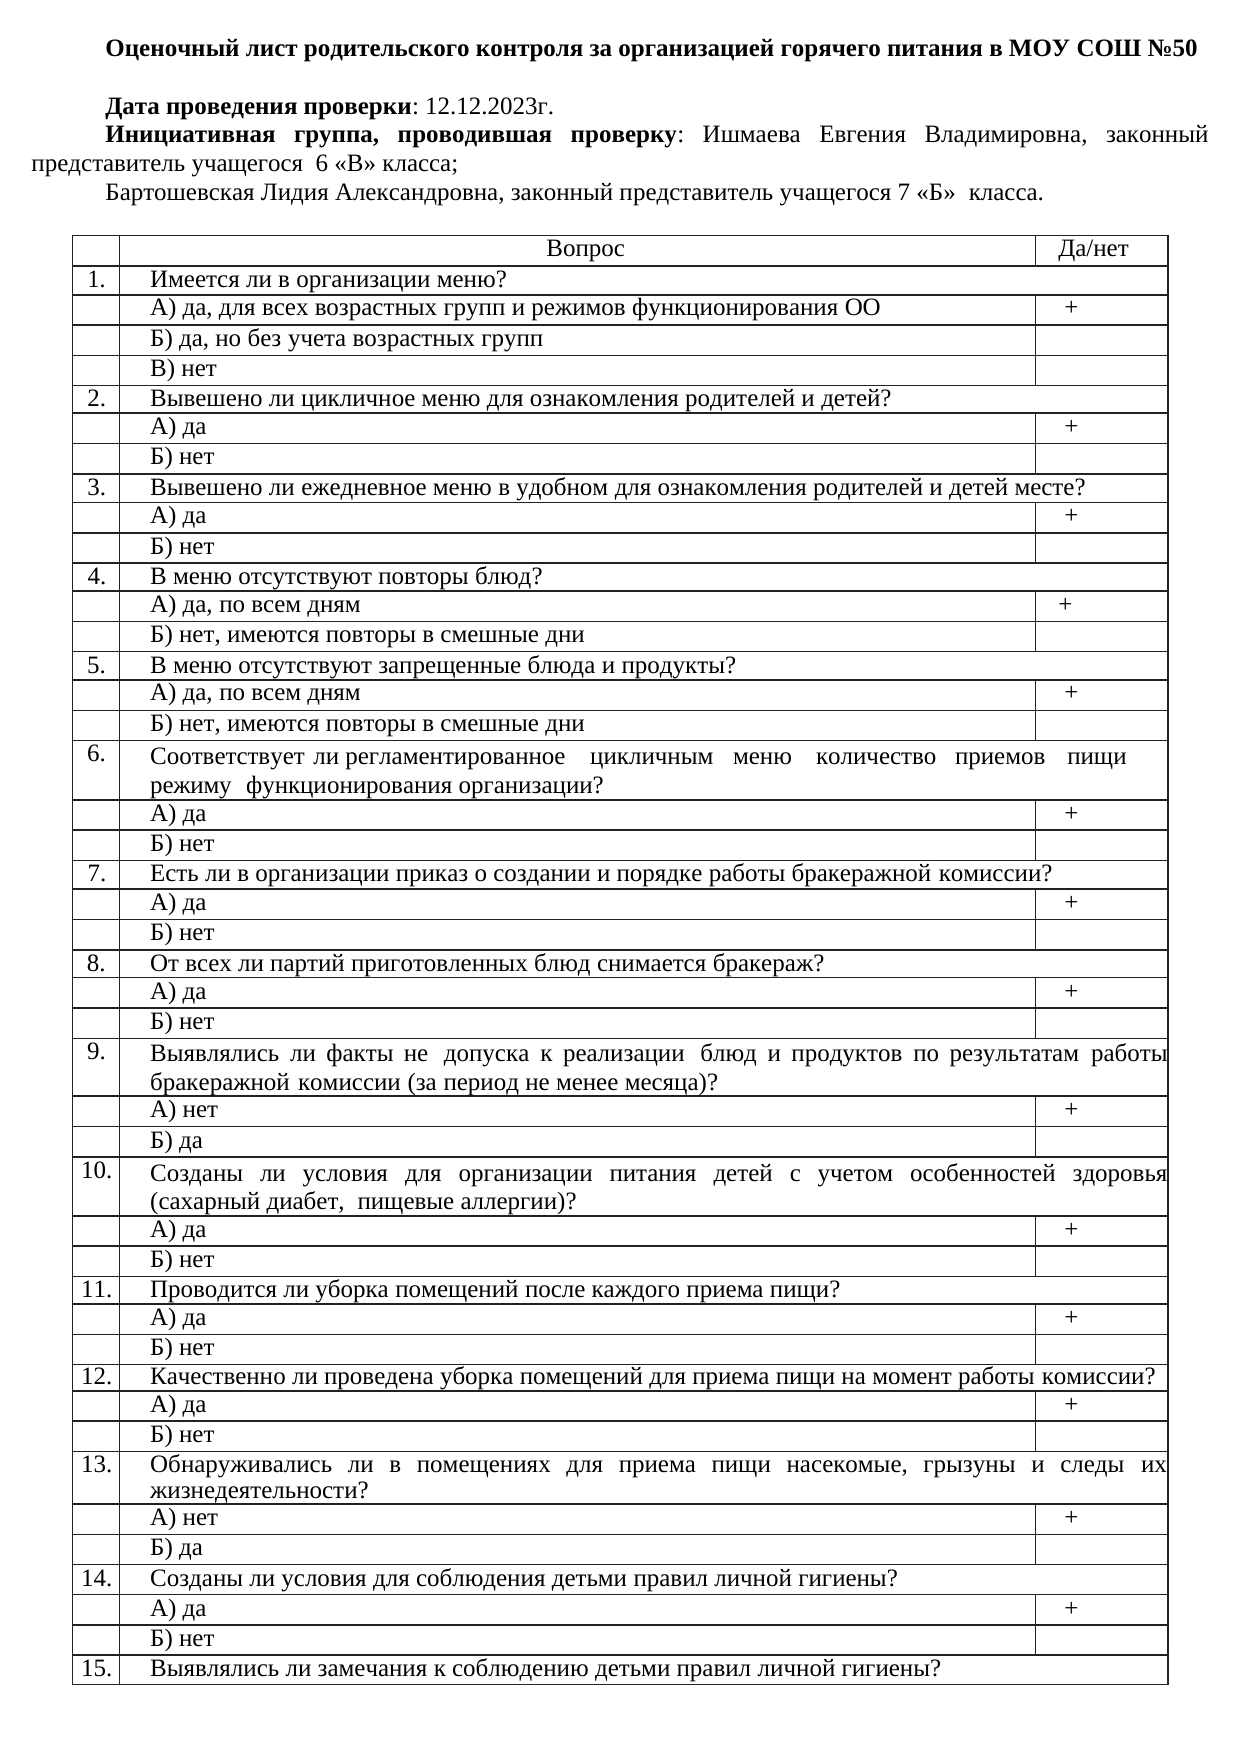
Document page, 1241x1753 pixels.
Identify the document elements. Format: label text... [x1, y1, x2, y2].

table_cell А) да [120, 503, 1035, 532]
table_cell А) да, по всем дням [120, 592, 1035, 621]
table_cell [1036, 920, 1167, 949]
table_cell [73, 534, 119, 562]
table_cell Б) нет [120, 1009, 1035, 1037]
table_cell [73, 1392, 119, 1420]
table_cell [73, 1422, 119, 1451]
table_cell 12. [73, 1365, 119, 1390]
table_cell [1036, 1626, 1167, 1654]
table_cell Выявлялись ли замечания к соблюдению детьми правил личной гигиены? [120, 1656, 1167, 1684]
table_cell 7. [73, 861, 119, 888]
table_cell А) да [120, 890, 1035, 919]
table_cell 3. [73, 475, 119, 502]
table_cell Вывешено ли ежедневное меню в удобном для ознакомления родителей и детей месте? [120, 475, 1167, 502]
table_cell [73, 1535, 119, 1564]
table_cell 15. [73, 1656, 119, 1684]
table_cell Б) нет [120, 831, 1035, 859]
table_cell 2. [73, 386, 119, 412]
table_cell Б) да [120, 1127, 1035, 1156]
table_cell А) да [120, 1392, 1035, 1420]
table_cell [73, 1305, 119, 1333]
table_cell [73, 1097, 119, 1126]
table_cell + [1036, 978, 1167, 1007]
table_cell [1036, 1335, 1167, 1364]
table_cell 5. [73, 652, 119, 679]
table_cell А) да [120, 978, 1035, 1007]
table_cell [1036, 622, 1167, 651]
table_header [73, 236, 119, 265]
table_cell А) да [120, 1217, 1035, 1245]
table_cell Созданы ли условия для соблюдения детьми правил личной гигиены? [120, 1565, 1167, 1594]
table_cell 6. [73, 741, 119, 799]
table_cell + [1036, 1217, 1167, 1245]
table_cell [1036, 831, 1167, 859]
table_cell + [1036, 1505, 1167, 1533]
table_header Да/нет [1036, 236, 1167, 265]
table_cell 13. [73, 1452, 119, 1503]
table_cell Б) нет [120, 920, 1035, 949]
table_cell [73, 1626, 119, 1654]
table_cell 9. [73, 1039, 119, 1095]
table_cell [1036, 534, 1167, 562]
table_cell Б) да, но без учета возрастных групп [120, 326, 1035, 354]
table_cell [1036, 356, 1167, 385]
table_cell + [1036, 801, 1167, 829]
table_header Boпpoc [120, 236, 1035, 265]
table_cell [1036, 1535, 1167, 1564]
table_cell [1036, 1009, 1167, 1037]
table_cell Соответствует ли регламентированное цикличным меню количество приемов пищи режиму функционирования организации? [120, 741, 1167, 799]
table_cell Б) нет, имеются повторы в смешные дни [120, 711, 1035, 740]
table_cell А) нет [120, 1097, 1035, 1126]
table_cell + [1036, 681, 1167, 709]
table_cell + [1036, 414, 1167, 442]
table_cell 4. [73, 564, 119, 590]
table_cell [73, 1505, 119, 1533]
table_cell 1. [73, 267, 119, 294]
table_cell А) да, по всем дням [120, 681, 1035, 709]
table_cell [1036, 326, 1167, 354]
table_cell [73, 978, 119, 1007]
table_cell + [1036, 1392, 1167, 1420]
table_cell Вывешено ли цикличное меню для ознакомления родителей и детей? [120, 386, 1167, 412]
table_cell Б) да [120, 1535, 1035, 1564]
table_cell А) да [120, 1305, 1035, 1333]
table_cell [73, 503, 119, 532]
table_cell + [1036, 592, 1167, 621]
table_cell Б) нет [120, 1626, 1035, 1654]
text Оценочный лист родительского контроля за организацией горячего питания в МОУ СОШ №50 [31, 33, 1209, 62]
table_cell 11. [73, 1277, 119, 1303]
table_cell От всех ли партий приготовленных блюд снимается бракераж? [120, 951, 1167, 977]
table_cell [1036, 711, 1167, 740]
table_cell + [1036, 1097, 1167, 1126]
table_cell А) нет [120, 1505, 1035, 1533]
table_cell [1036, 1127, 1167, 1156]
table_cell [73, 326, 119, 354]
table_cell [73, 801, 119, 829]
table_cell 8. [73, 951, 119, 977]
table_cell [73, 711, 119, 740]
table_cell 10. [73, 1158, 119, 1215]
table_cell Созданы ли условия для организации питания детей с учетом особенностей здоровья (сахарный диабет, пищевые аллергии)? [120, 1158, 1167, 1215]
table_cell В) нет [120, 356, 1035, 385]
table_cell В меню отсутствуют повторы блюд? [120, 564, 1167, 590]
table_cell Б) нет [120, 1335, 1035, 1364]
table_cell [73, 1127, 119, 1156]
table_cell Есть ли в организации приказ о создании и порядке работы бракеражной комиссии? [120, 861, 1167, 888]
table_cell Обнаруживались ли в помещениях для приема пищи насекомые, грызуны и следы их жизнедеятельности? [120, 1452, 1167, 1503]
table_cell Выявлялись ли факты не допуска к реализации блюд и продуктов по результатам работы бракеражной комиссии (за период не менее месяца)? [120, 1039, 1167, 1095]
table_cell [73, 681, 119, 709]
table_cell [73, 1009, 119, 1037]
table_cell Проводится ли уборка помещений после каждого приема пищи? [120, 1277, 1167, 1303]
table_cell [73, 1247, 119, 1276]
table_cell А) да [120, 414, 1035, 442]
table_cell Б) нет [120, 534, 1035, 562]
table_cell + [1036, 1305, 1167, 1333]
table_cell А) да [120, 801, 1035, 829]
table_cell + [1036, 503, 1167, 532]
table_cell [1036, 1422, 1167, 1451]
table_cell Качественно ли проведена уборка помещений для приема пищи на момент работы комиссии? [120, 1365, 1167, 1390]
table_cell [1036, 444, 1167, 473]
table_cell Б) нет [120, 1247, 1035, 1276]
table_cell [73, 1595, 119, 1624]
table_cell Б) нет [120, 1422, 1035, 1451]
table_cell [73, 890, 119, 919]
table_cell Имеется ли в организации меню? [120, 267, 1167, 294]
table_cell В меню отсутствуют запрещенные блюда и продукты? [120, 652, 1167, 679]
table_cell [73, 831, 119, 859]
text Инициативная группа, проводившая проверку: Ишмаева Евгения Владимировна, законный представитель учащегося 6 «В» класса; [31, 119, 1209, 177]
table_cell [73, 592, 119, 621]
table_cell [73, 622, 119, 651]
table_cell 14. [73, 1565, 119, 1594]
text Дата проведения проверки: 12.12.2023г. [31, 91, 1209, 119]
table_cell [73, 444, 119, 473]
table_cell + [1036, 1595, 1167, 1624]
table_cell Б) нет [120, 444, 1035, 473]
text Бартошевская Лидия Александровна, законный представитель учащегося 7 «Б» класса. [31, 177, 1209, 206]
table_cell [1036, 1247, 1167, 1276]
table_cell А) да, для всех возрастных групп и режимов функционирования ОО [120, 296, 1035, 324]
table_cell А) да [120, 1595, 1035, 1624]
table_cell [73, 1335, 119, 1364]
table_cell + [1036, 296, 1167, 324]
table_cell Б) нет, имеются повторы в смешные дни [120, 622, 1035, 651]
table_cell [73, 356, 119, 385]
table_cell [73, 1217, 119, 1245]
table_cell + [1036, 890, 1167, 919]
table_cell [73, 920, 119, 949]
table_cell [73, 296, 119, 324]
table_cell [73, 414, 119, 442]
